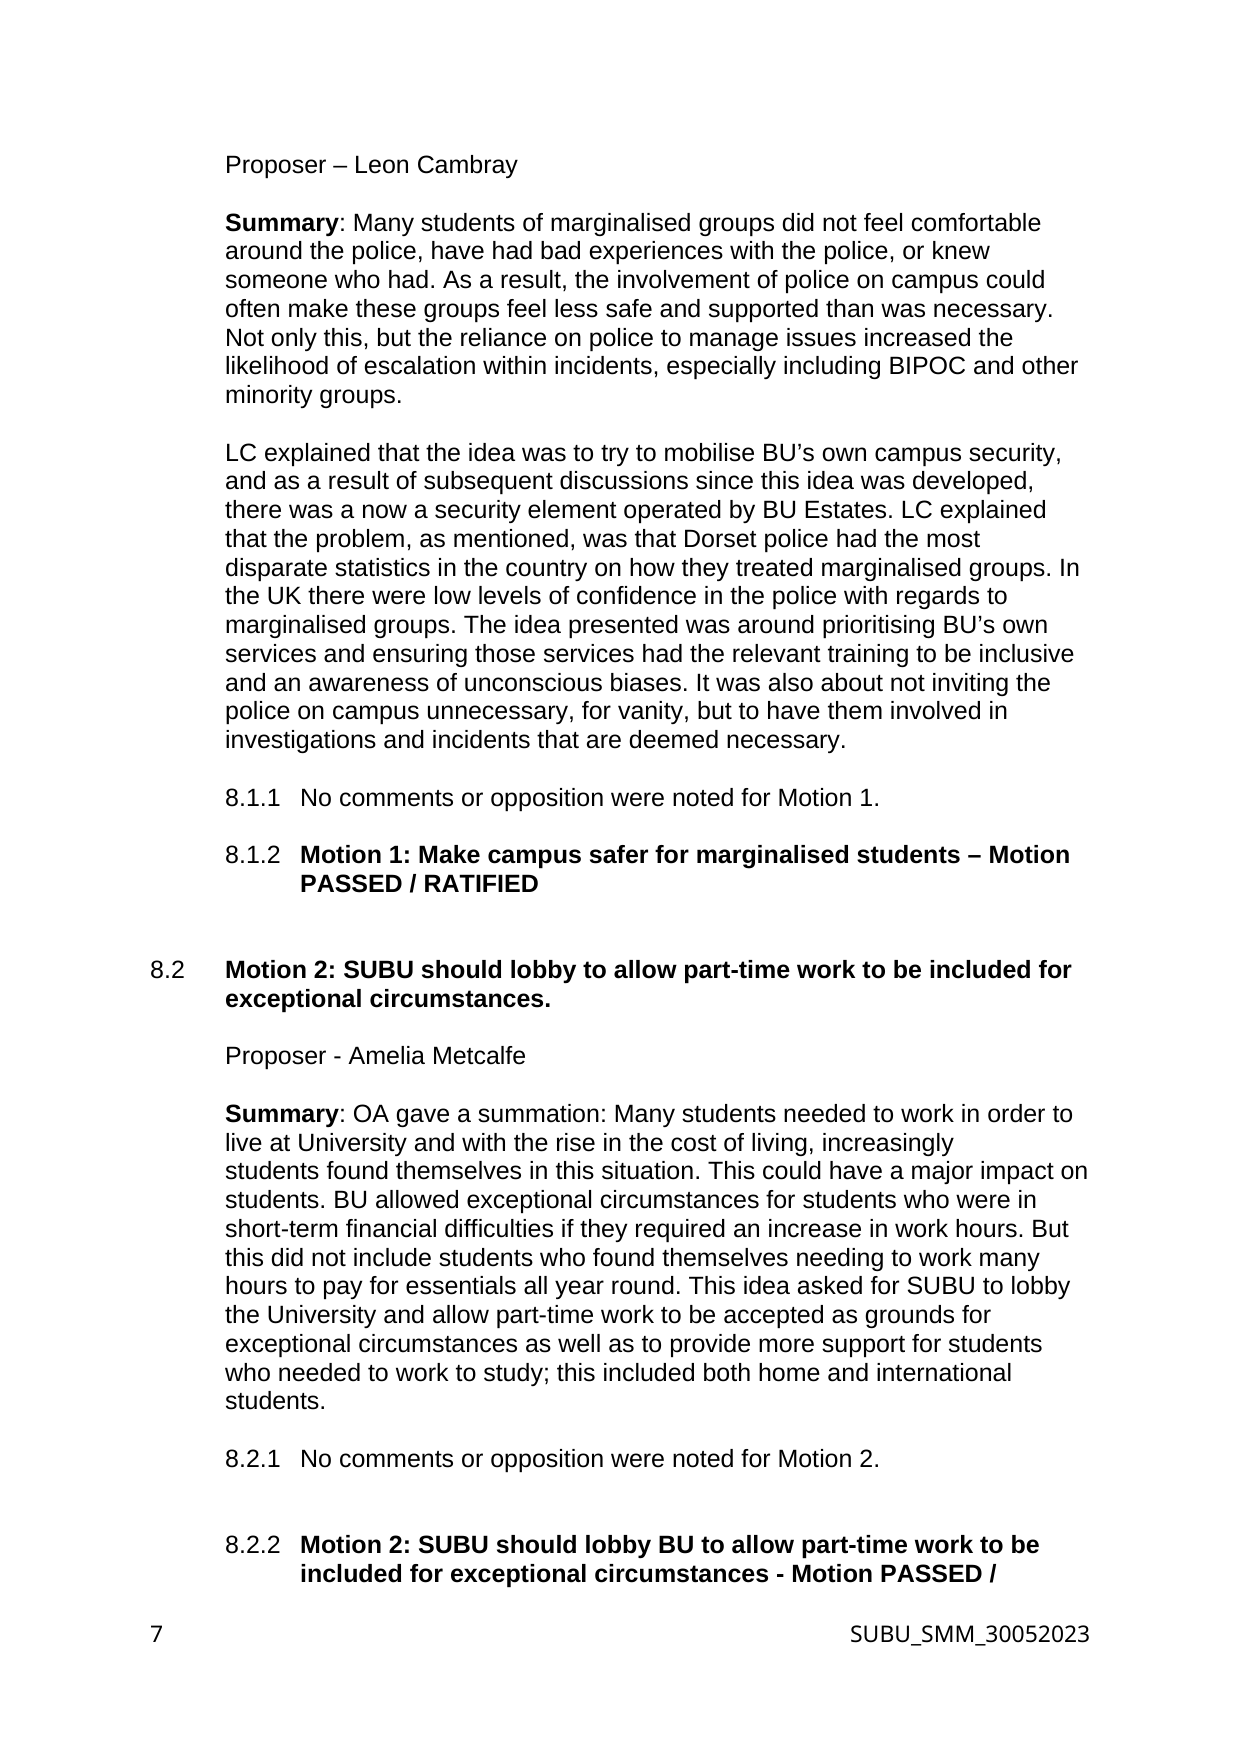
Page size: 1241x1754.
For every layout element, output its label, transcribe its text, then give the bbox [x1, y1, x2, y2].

text exceptional circumstances. [225, 984, 1090, 1012]
text 8.1.2 Motion 1: Make campus safer for marginalised students – Motion PASSED / RATIFIED [225, 840, 1090, 897]
text 8.1.1 No comments or opposition were noted for Motion 1. [150, 782, 1090, 811]
text exceptional circumstances as well as to provide more support for students [225, 1329, 1090, 1357]
text hours to pay for essentials all year round. This idea asked for SUBU to lobby [225, 1271, 1090, 1300]
text 8.2.1 No comments or opposition were noted for Motion 2. [150, 1444, 1090, 1472]
text LC explained that the idea was to try to mobilise BU’s own campus security, and as a result of subsequent discussions since this idea was developed, there was a now a security element operated by BU Estates. LC explained that the problem, as mentioned, was that Dorset police had the most disparate statistics in the country on how they treated marginalised groups. In the UK there were low levels of confidence in the police with regards to marginalised groups. The idea presented was around prioritising BU’s own services and ensuring those services had the relevant training to be inclusive and an awareness of unconscious biases. It was also about not inviting the police on campus unnecessary, for vanity, but to have them involved in investigations and incidents that are deemed necessary. [225, 437, 1090, 754]
text students. BU allowed exceptional circumstances for students who were in [225, 1185, 1090, 1214]
text students. [225, 1386, 1090, 1415]
text students found themselves in this situation. This could have a major impact on [225, 1156, 1090, 1185]
text Proposer - Amelia Metcalfe [150, 1041, 1090, 1070]
text included for exceptional circumstances - Motion PASSED / [225, 1559, 1090, 1587]
text Summary: Many students of marginalised groups did not feel comfortable around the police, have had bad experiences with the police, or knew someone who had. As a result, the involvement of police on campus could often make these groups feel less safe and supported than was necessary. Not only this, but the reliance on police to manage issues increased the likelihood of escalation within incidents, especially including BIPOC and other minority groups. [225, 207, 1090, 409]
text 8.2.2 Motion 2: SUBU should lobby BU to allow part-time work to be [150, 1530, 1090, 1559]
text short-term financial difficulties if they required an increase in work hours. But [225, 1214, 1090, 1242]
text this did not include students who found themselves needing to work many [225, 1242, 1090, 1271]
text 8.2 Motion 2: SUBU should lobby to allow part-time work to be included for [150, 955, 1090, 984]
text who needed to work to study; this included both home and international [225, 1357, 1090, 1386]
text Proposer – Leon Cambray [150, 150, 1090, 179]
text Summary: OA gave a summation: Many students needed to work in order to [225, 1099, 1090, 1127]
text live at University and with the rise in the cost of living, increasingly [225, 1127, 1090, 1156]
text the University and allow part-time work to be accepted as grounds for [225, 1300, 1090, 1329]
